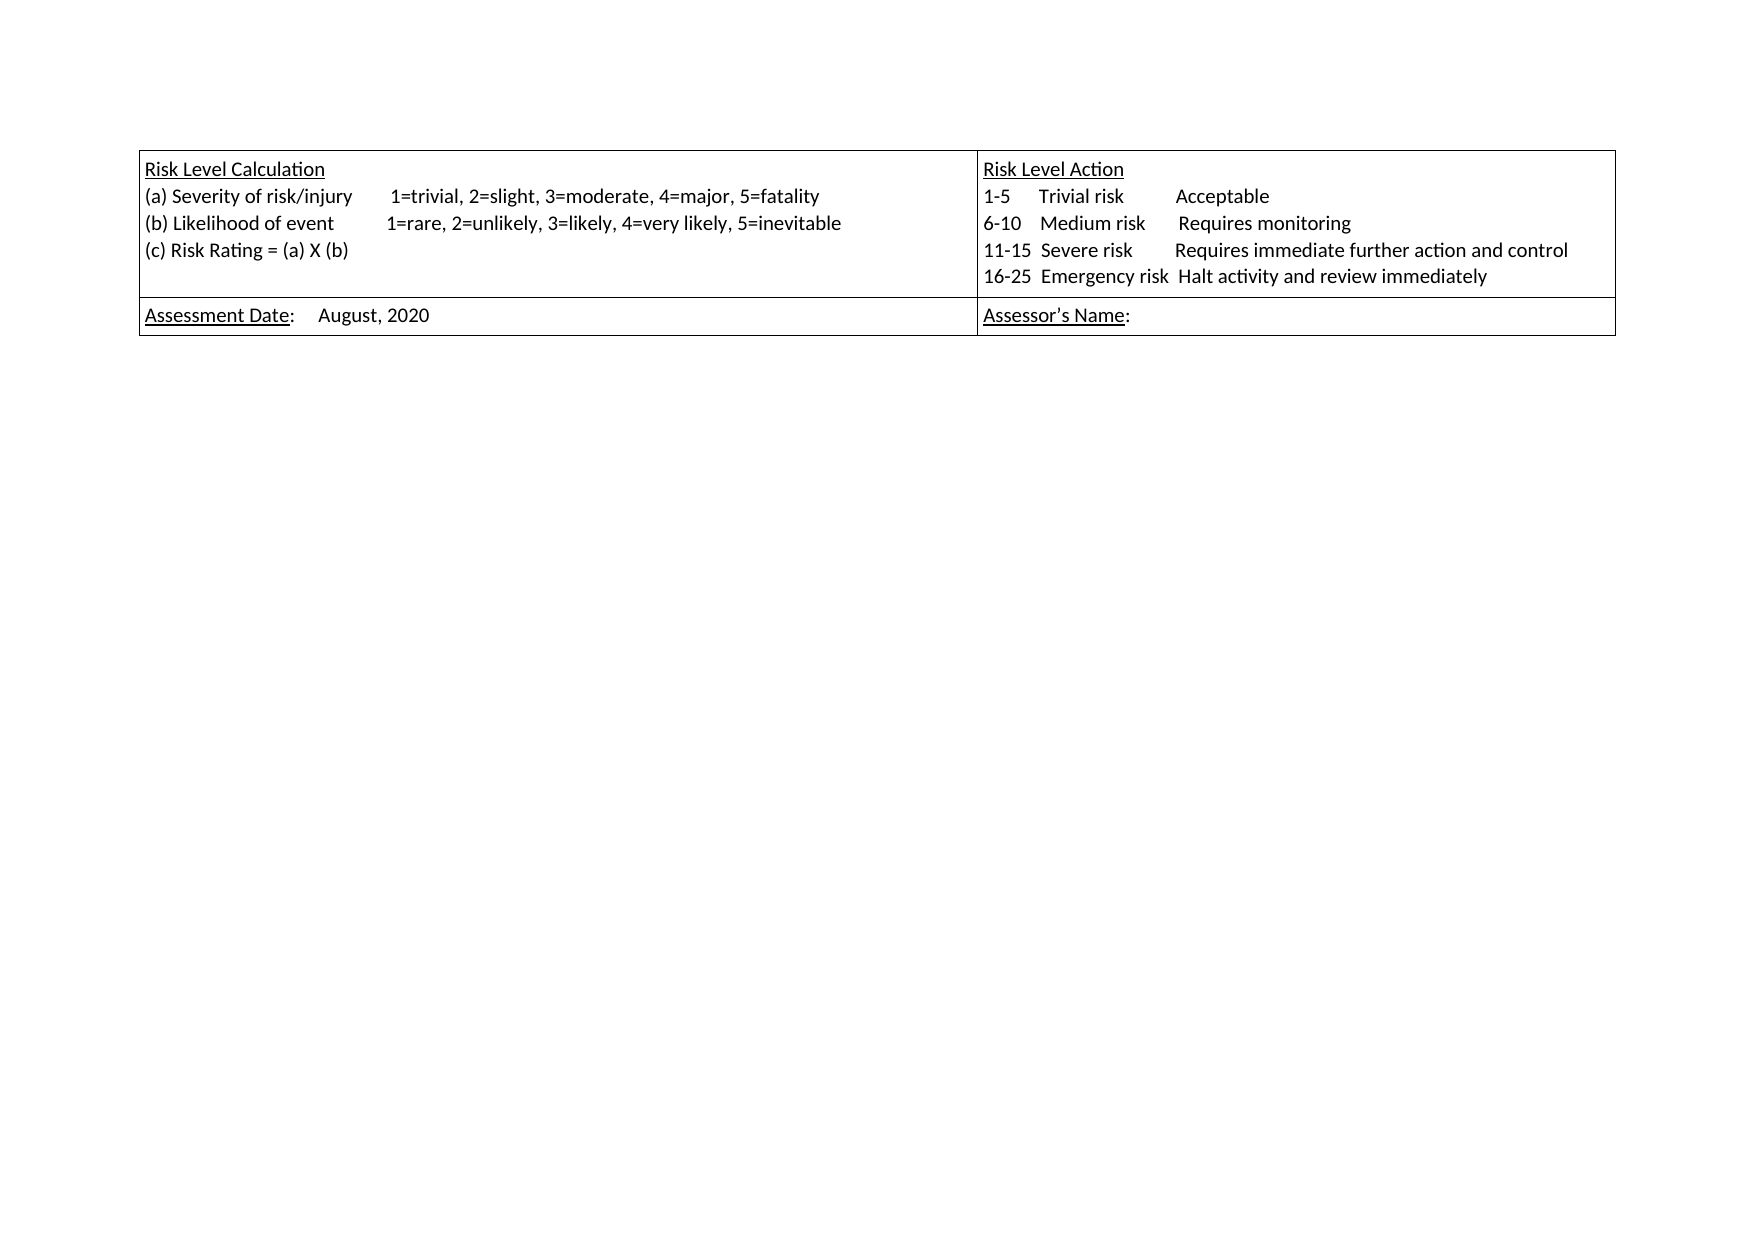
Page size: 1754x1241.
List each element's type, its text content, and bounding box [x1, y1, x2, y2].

table_cell Assessment Date: August, 2020 [140, 298, 977, 335]
table_cell Risk Level Calculation (a) Severity of risk/injury 1=trivial, 2=slight, 3=moderate, 4=major, 5=fatality (b) Likelihood of event 1=rare, 2=unlikely, 3=likely, 4=very likely, 5=inevitable (c) Risk Rating = (a) X (b) [140, 151, 977, 296]
table_cell Assessor’s Name: [978, 298, 1615, 335]
table_cell Risk Level Action 1-5 Trivial risk Acceptable 6-10 Medium risk Requires monitoring 11-15 Severe risk Requires immediate further action and control 16-25 Emergency risk Halt activity and review immediately [978, 151, 1615, 296]
